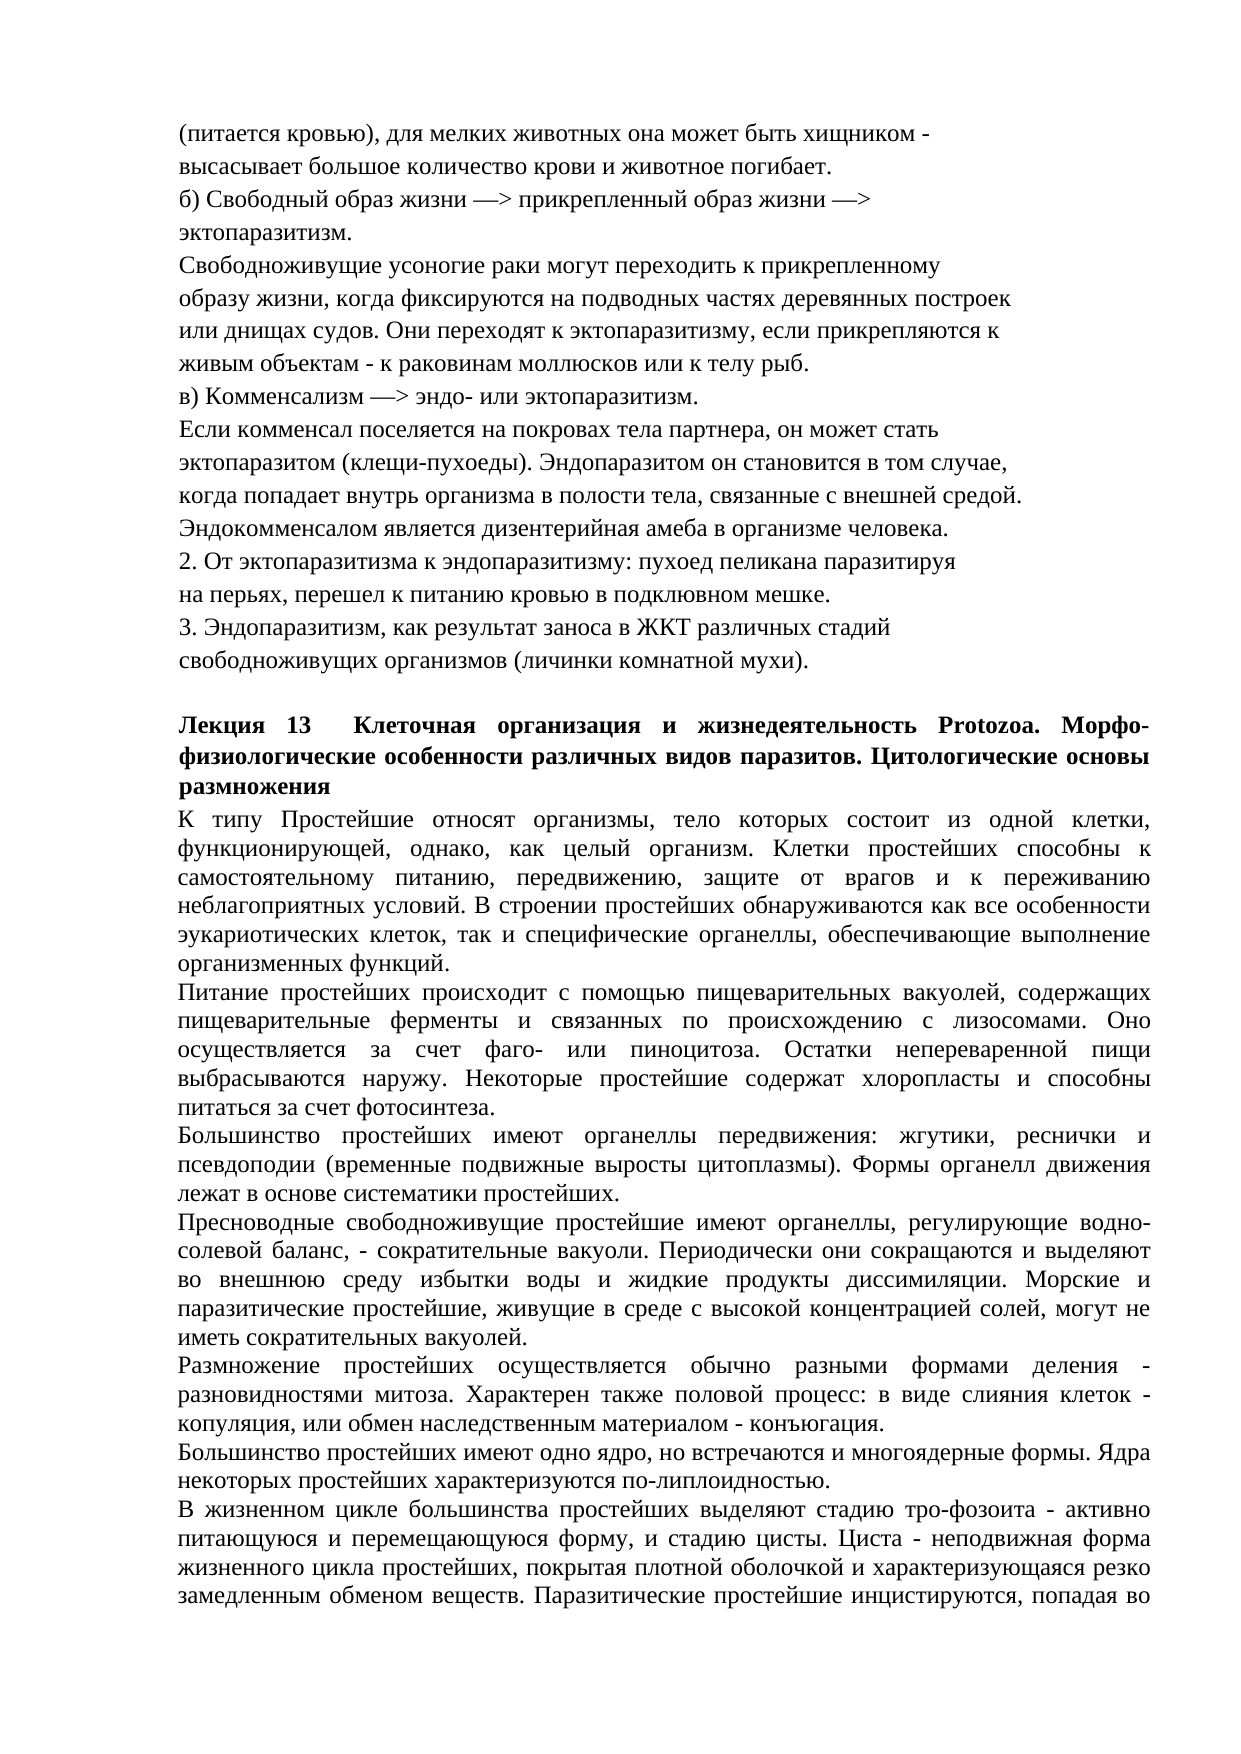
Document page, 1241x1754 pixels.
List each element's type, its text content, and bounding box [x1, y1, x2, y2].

text живым объектам - к раковинам моллюсков или к телу рыб. [179, 348, 1150, 377]
text Питание простейших происходит с помощью пищеварительных вакуолей, содержащих пищеварительные ферменты и связанных по происхождению с лизосомами. Оно осуществляется за счет фаго- или пиноцитоза. Остатки непереваренной пищи выбрасываются наружу. Некоторые простейшие содержат хлоропласты и способны питаться за счет фотосинтеза. [177, 977, 1152, 1121]
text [177, 1494, 1152, 1609]
text Пресноводные свободноживущие простейшие имеют органеллы, регулирующие водно-солевой баланс, - сократительные вакуоли. Периодически они сокращаются и выделяют во внешнюю среду избытки воды и жидкие продукты диссимиляции. Морские и паразитические простейшие, живущие в среде с высокой концентрацией солей, могут не иметь сократительных вакуолей. [177, 1207, 1152, 1351]
text Большинство простейших имеют органеллы передвижения: жгутики, реснички и псевдоподии (временные подвижные выросты цитоплазмы). Формы органелл движения лежат в основе систематики простейших. [177, 1121, 1152, 1207]
text когда попадает внутрь организма в полости тела, связанные с внешней средой. [179, 480, 1150, 509]
text эктопаразитизм. [179, 217, 1150, 246]
text Большинство простейших имеют одно ядро, но встречаются и многоядерные формы. Ядра некоторых простейших характеризуются по-липлоидностью. [177, 1437, 1152, 1494]
text на перьях, перешел к питанию кровью в подклювном мешке. [179, 579, 1150, 608]
text образу жизни, когда фиксируются на подводных частях деревянных построек [179, 283, 1150, 311]
text К типу Простейшие относят организмы, тело которых состоит из одной клетки, функционирующей, однако, как целый организм. Клетки простейших способны к самостоятельному питанию, передвижению, защите от врагов и к переживанию неблагоприятных условий. В строении простейших обнаруживаются как все особенности эукариотических клеток, так и специфические органеллы, обеспечивающие выполнение организменных функций. [177, 804, 1152, 977]
text в) Комменсализм —> эндо- или эктопаразитизм. [179, 381, 1150, 410]
text высасывает большое количество крови и животное погибает. [179, 151, 1150, 180]
text 3. Эндопаразитизм, как результат заноса в ЖКТ различных стадий [179, 612, 1150, 641]
text Эндокомменсалом является дизентерийная амеба в организме человека. [179, 513, 1150, 542]
text Лекция 13 Клеточная организация и жизнедеятельность Protozoa. Морфо-физиологические особенности различных видов паразитов. Цитологические основы размножения [179, 711, 1150, 800]
text свободноживущих организмов (личинки комнатной мухи). [179, 645, 1150, 673]
text эктопаразитом (клещи-пухоеды). Эндопаразитом он становится в том случае, [179, 447, 1150, 476]
text или днищах судов. Они переходят к эктопаразитизму, если прикрепляются к [179, 316, 1150, 344]
text Свободноживущие усоногие раки могут переходить к прикрепленному [179, 250, 1150, 278]
text Если комменсал поселяется на покровах тела партнера, он может стать [179, 414, 1150, 443]
text б) Свободный образ жизни —> прикрепленный образ жизни —> [179, 184, 1150, 213]
text Размножение простейших осуществляется обычно разными формами деления - разновидностями митоза. Характерен также половой процесс: в виде слияния клеток - копуляция, или обмен наследственным материалом - конъюгация. [177, 1351, 1152, 1437]
text (питается кровью), для мелких животных она может быть хищником - [179, 118, 1150, 147]
text 2. От эктопаразитизма к эндопаразитизму: пухоед пеликана паразитируя [179, 546, 1150, 575]
